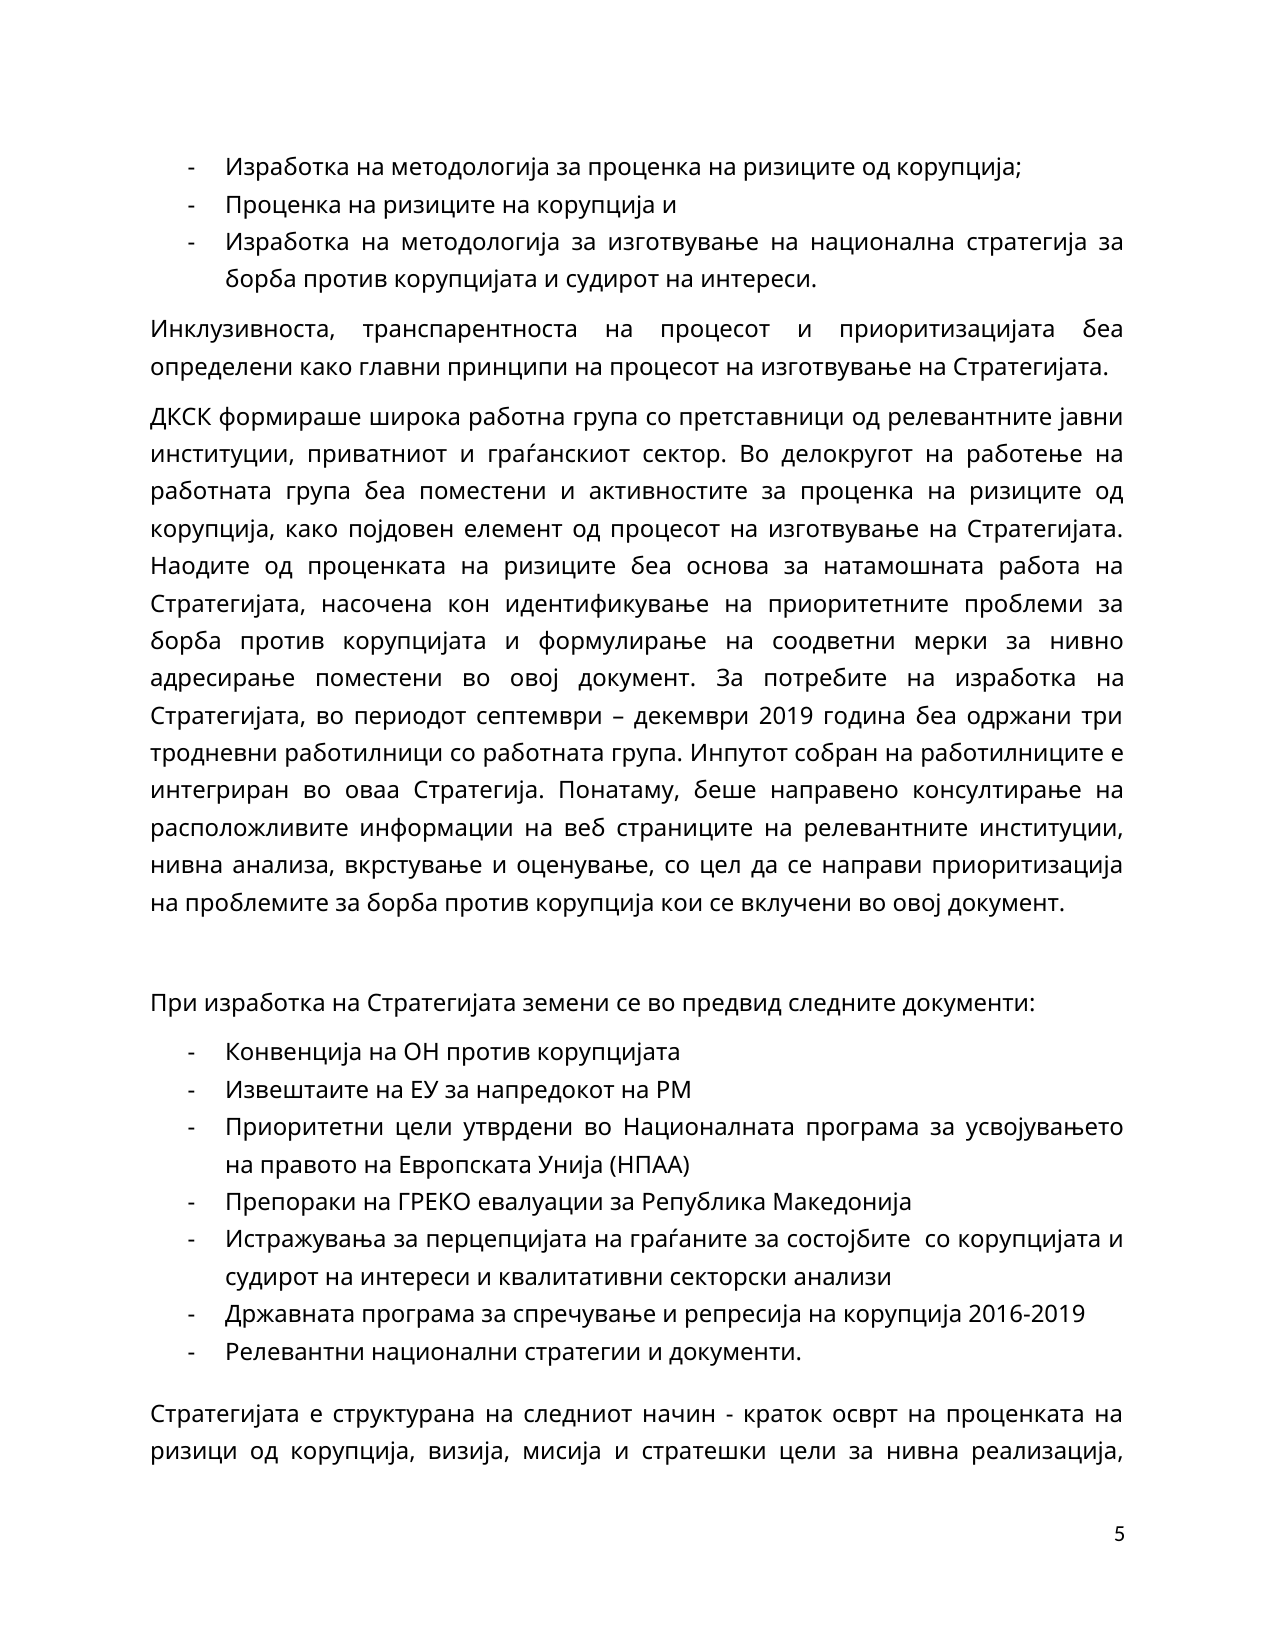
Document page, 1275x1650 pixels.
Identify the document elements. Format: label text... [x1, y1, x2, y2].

list Конвенција на ОН против корупцијата [187, 1035, 1125, 1068]
list Изработка на методологија за изготвување на национална стратегија за борба против корупцијата и судирот на интереси. [187, 225, 1125, 295]
list Извештаите на ЕУ за напредокот на РМ [187, 1073, 1125, 1105]
list Релевантни национални стратегии и документи. [187, 1334, 1125, 1367]
list Приоритетни цели утврдени во Националната програма за усвојувањето на правото на Европската Унија (НПАА) [187, 1110, 1125, 1180]
list Изработка на методологија за проценка на ризиците од корупција; [187, 150, 1125, 183]
text ДКСК формираше широка работна група со претставници од релевантните јавни институции, приватниот и граѓанскиот сектор. Во делокругот на работење на работната група беа поместени и активностите за проценка на ризиците од корупција, како појдовен елемент од процесот на изготвување на Стратегијата. Наодите од проценката на ризиците беа основа за натамошната работа на Стратегијата, насочена кон идентификување на приоритетните проблеми за борба против корупцијата и формулирање на соодветни мерки за нивно адресирањe поместени во овој документ. За потребите на изработка на Стратегијата, во периодот септември – декември 2019 година беа одржани три тродневни работилници со работната група. Инпутот собран на работилниците е интегриран во оваа Стратегија. Понатаму, беше направено консултирање на расположливите информации на веб страниците на релевантните институции, нивна анализа, вкрстување и оценување, со цел да се направи приоритизација на проблемите за борба против корупција кои се вклучени во овој документ. [150, 399, 1125, 918]
text Инклузивноста, транспарентноста на процесот и приоритизацијата беа определени како главни принципи на процесот на изготвување на Стратегијата. [150, 312, 1125, 382]
list Препораки на ГРЕКО евалуации за Република Македонија [187, 1185, 1125, 1217]
list Проценка на ризиците на корупција и [187, 187, 1125, 220]
list Државната програма за спречување и репресија на корупција 2016-2019 [187, 1297, 1125, 1329]
text При изработка на Стратегијата земени се во предвид следните документи: [150, 985, 1125, 1018]
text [150, 1397, 1125, 1467]
list Истражувања за перцепцијата на граѓаните за состојбите со корупцијата и судирот на интереси и квалитативни секторски анализи [187, 1222, 1125, 1292]
